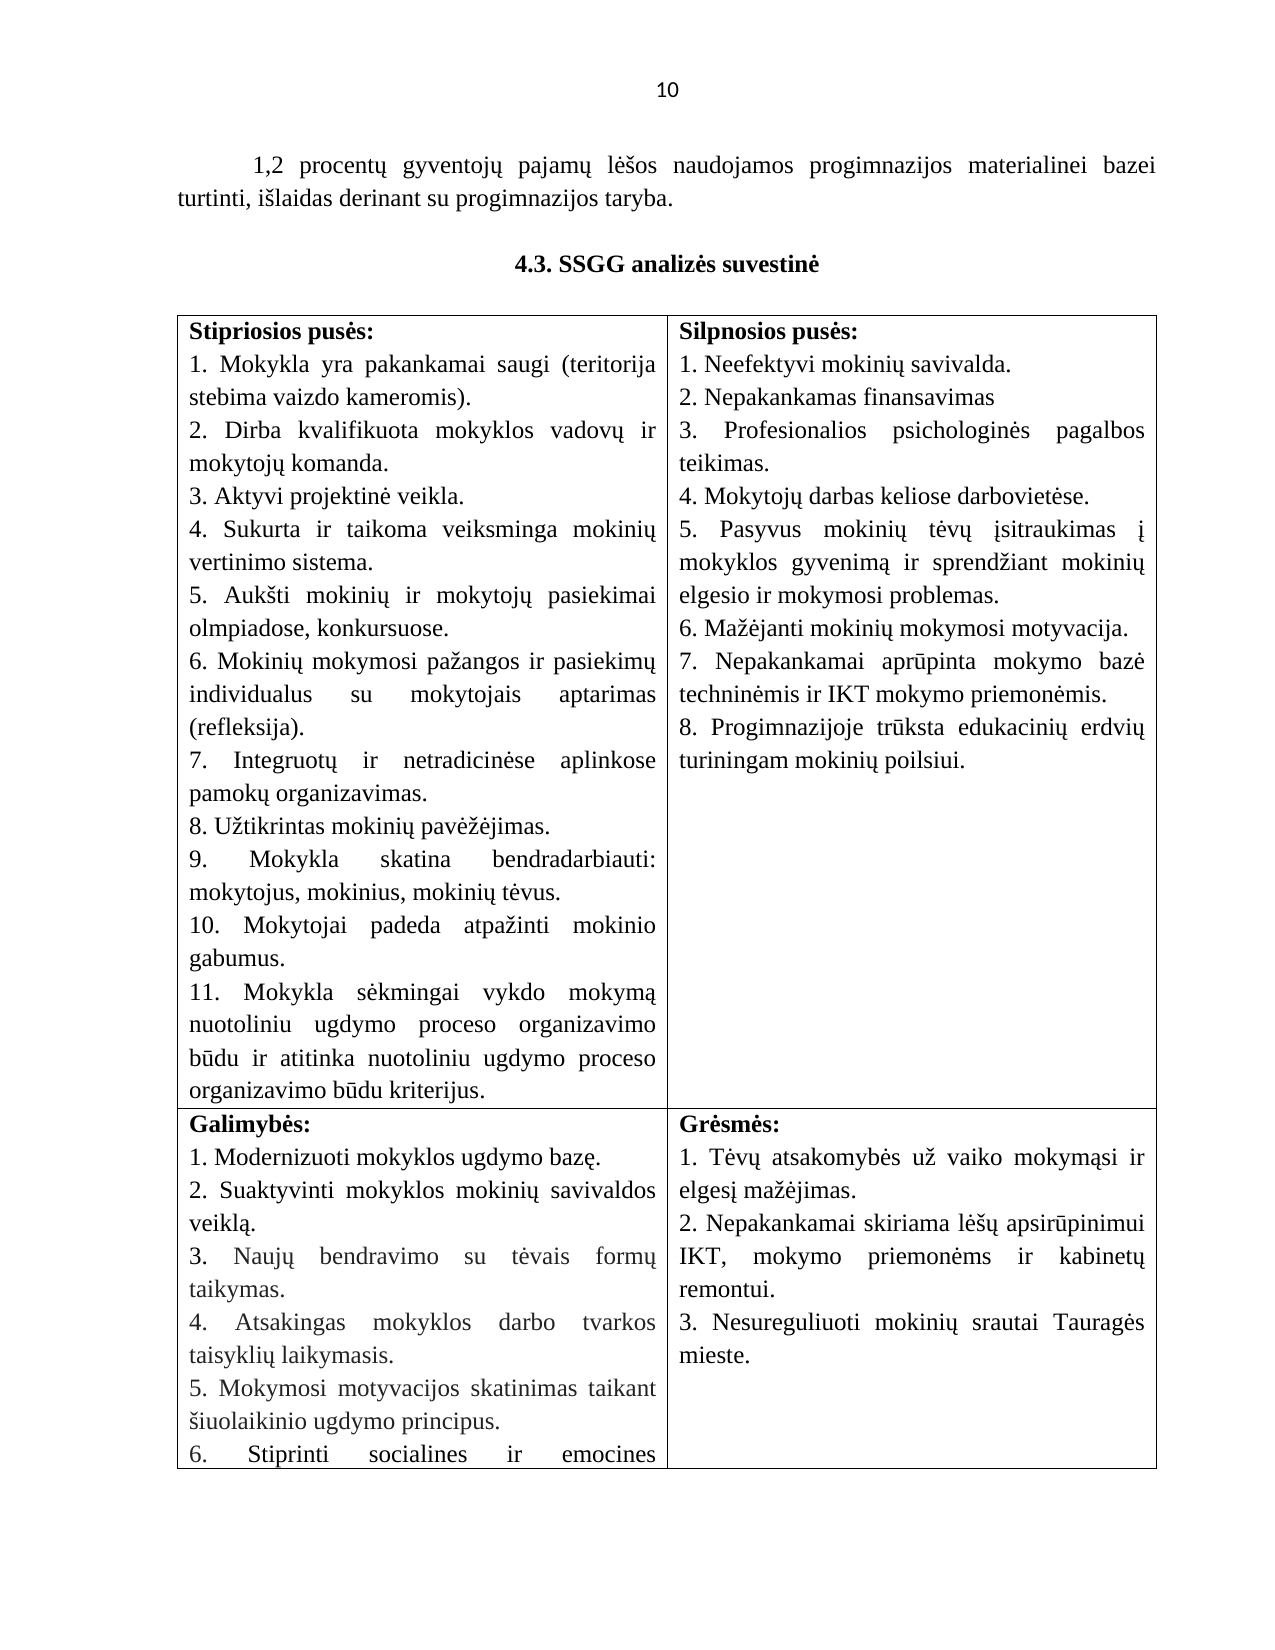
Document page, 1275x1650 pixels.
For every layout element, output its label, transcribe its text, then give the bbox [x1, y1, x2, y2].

table_header Stipriosios pusės: 1. Mokykla yra pakankamai saugi (teritorija stebima vaizdo kameromis). 2. Dirba kvalifikuota mokyklos vadovų ir mokytojų komanda. 3. Aktyvi projektinė veikla. 4. Sukurta ir taikoma veiksminga mokinių vertinimo sistema. 5. Aukšti mokinių ir mokytojų pasiekimai olmpiadose, konkursuose. 6. Mokinių mokymosi pažangos ir pasiekimų individualus su mokytojais aptarimas (refleksija). 7. Integruotų ir netradicinėse aplinkose pamokų organizavimas. 8. Užtikrintas mokinių pavėžėjimas. 9. Mokykla skatina bendradarbiauti: mokytojus, mokinius, mokinių tėvus. 10. Mokytojai padeda atpažinti mokinio gabumus. 11. Mokykla sėkmingai vykdo mokymą nuotoliniu ugdymo proceso organizavimo būdu ir atitinka nuotoliniu ugdymo proceso organizavimo būdu kriterijus. [178, 316, 667, 1108]
text 4.3. SSGG analizės suvestinė [177, 249, 1157, 278]
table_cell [178, 1109, 667, 1468]
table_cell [668, 1109, 1156, 1468]
table_header Silpnosios pusės: 1. Neefektyvi mokinių savivalda. 2. Nepakankamas finansavimas 3. Profesionalios psichologinės pagalbos teikimas. 4. Mokytojų darbas keliose darbovietėse. 5. Pasyvus mokinių tėvų įsitraukimas į mokyklos gyvenimą ir sprendžiant mokinių elgesio ir mokymosi problemas. 6. Mažėjanti mokinių mokymosi motyvacija. 7. Nepakankamai aprūpinta mokymo bazė techninėmis ir IKT mokymo priemonėmis. 8. Progimnazijoje trūksta edukacinių erdvių turiningam mokinių poilsiui. [668, 316, 1156, 1108]
text 1,2 procentų gyventojų pajamų lėšos naudojamos progimnazijos materialinei bazei turtinti, išlaidas derinant su progimnazijos taryba. [177, 150, 1157, 212]
